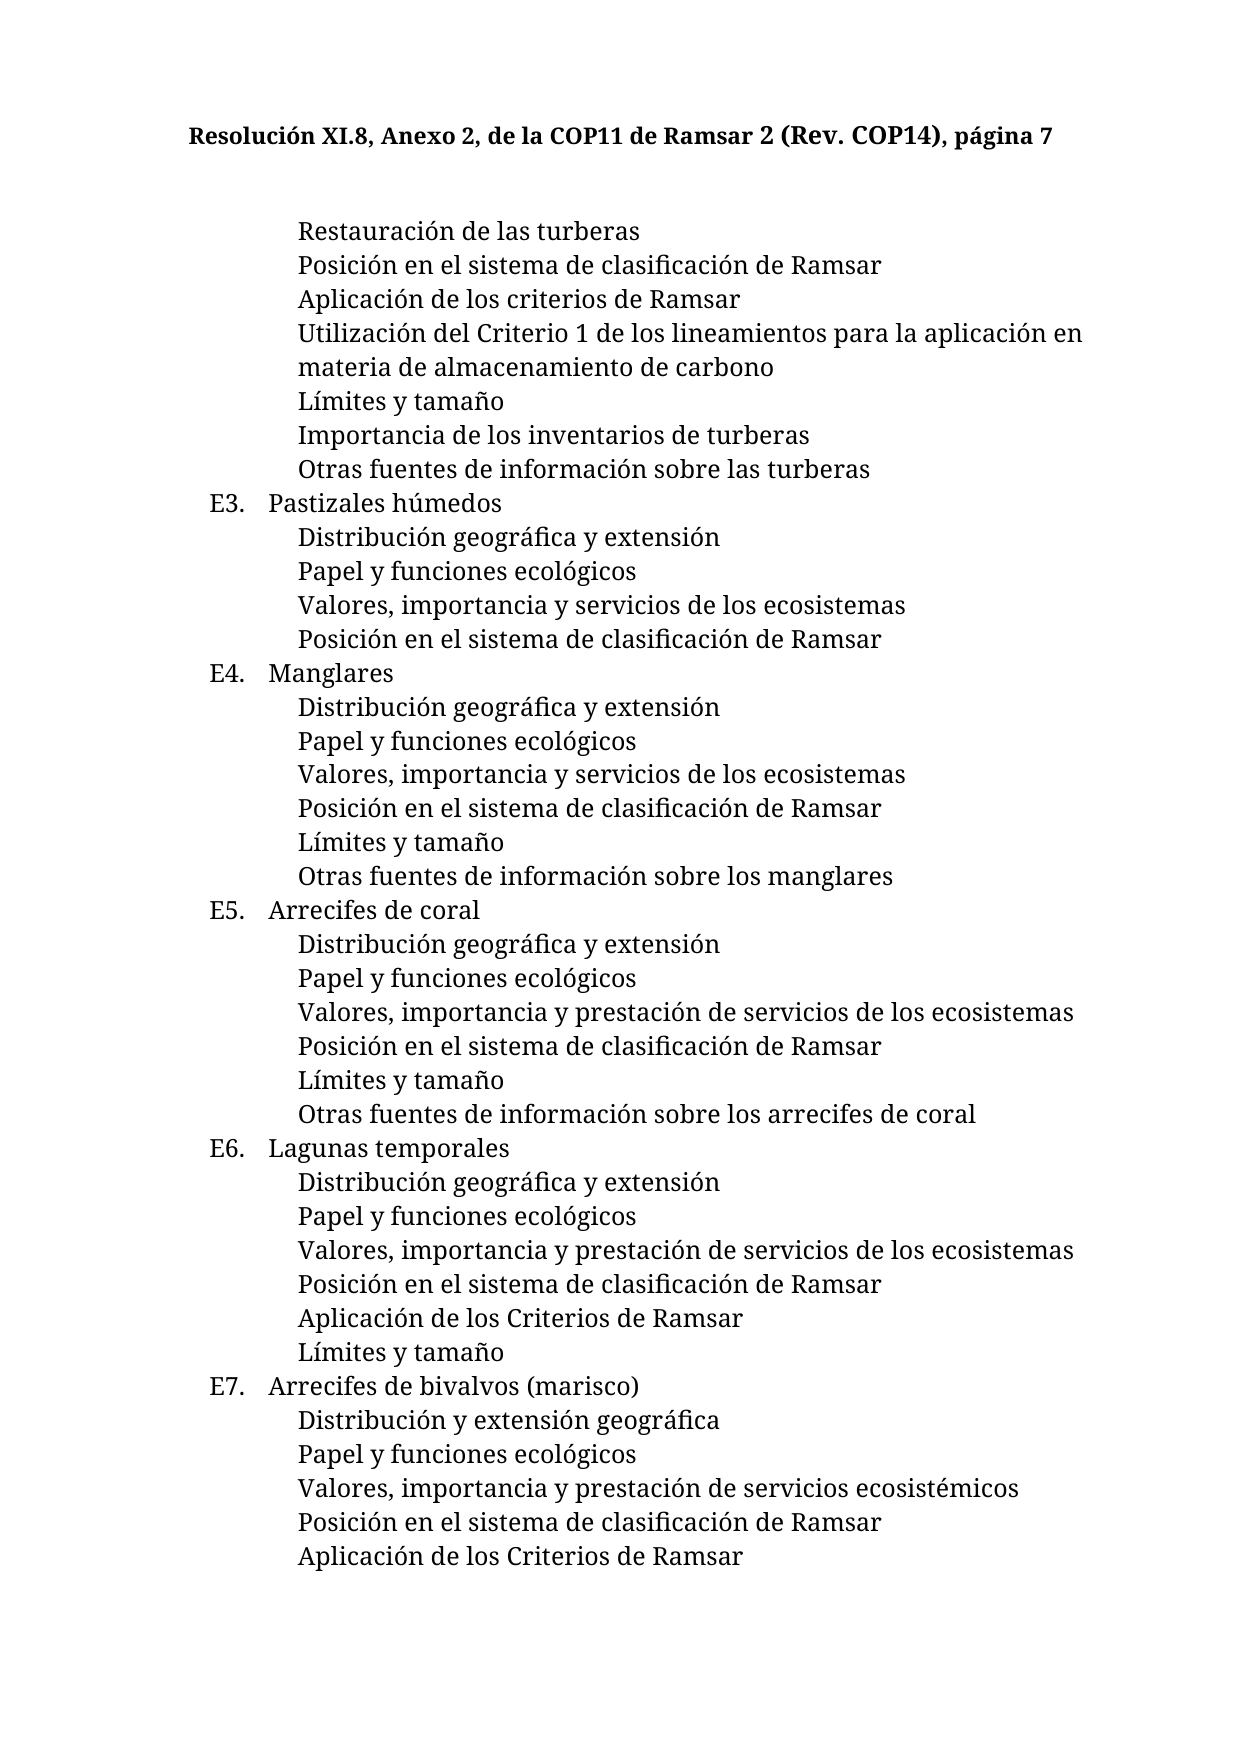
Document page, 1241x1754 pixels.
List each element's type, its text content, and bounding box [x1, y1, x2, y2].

text Aplicación de los Criterios de Ramsar [298, 1301, 1090, 1335]
text Distribución geográfica y extensión [298, 689, 1090, 723]
text Otras fuentes de información sobre los manglares [298, 859, 1090, 893]
text Posición en el sistema de clasificación de Ramsar [298, 1504, 1090, 1538]
text Posición en el sistema de clasificación de Ramsar [298, 791, 1090, 825]
text Otras fuentes de información sobre las turberas [298, 452, 1090, 486]
text E6. Lagunas temporales [209, 1131, 1090, 1165]
text Valores, importancia y prestación de servicios de los ecosistemas [298, 1233, 1090, 1267]
text Restauración de las turberas [298, 214, 1090, 248]
text Valores, importancia y servicios de los ecosistemas [298, 588, 1090, 622]
text Papel y funciones ecológicos [298, 961, 1090, 995]
text Posición en el sistema de clasificación de Ramsar [298, 1029, 1090, 1063]
text Posición en el sistema de clasificación de Ramsar [298, 248, 1090, 282]
text Límites y tamaño [298, 1335, 1090, 1369]
text E4. Manglares [209, 656, 1090, 689]
text Papel y funciones ecológicos [298, 1437, 1090, 1471]
text Límites y tamaño [298, 825, 1090, 859]
text Otras fuentes de información sobre los arrecifes de coral [298, 1097, 1090, 1131]
text Papel y funciones ecológicos [298, 1199, 1090, 1233]
text Distribución geográfica y extensión [298, 927, 1090, 961]
text Distribución geográfica y extensión [298, 520, 1090, 554]
text Valores, importancia y servicios de los ecosistemas [298, 757, 1090, 791]
text Aplicación de los criterios de Ramsar [298, 282, 1090, 316]
text E5. Arrecifes de coral [209, 893, 1090, 927]
text E3. Pastizales húmedos [209, 486, 1090, 520]
text Límites y tamaño [298, 384, 1090, 418]
text Papel y funciones ecológicos [298, 554, 1090, 588]
text Distribución y extensión geográfica [298, 1403, 1090, 1437]
text Valores, importancia y prestación de servicios ecosistémicos [298, 1471, 1090, 1504]
text Posición en el sistema de clasificación de Ramsar [298, 622, 1090, 656]
text Distribución geográfica y extensión [298, 1165, 1090, 1199]
text Papel y funciones ecológicos [298, 723, 1090, 757]
text E7. Arrecifes de bivalvos (marisco) [209, 1369, 1090, 1403]
text Valores, importancia y prestación de servicios de los ecosistemas [298, 995, 1090, 1029]
text Posición en el sistema de clasificación de Ramsar [298, 1267, 1090, 1301]
text Aplicación de los Criterios de Ramsar [298, 1538, 1090, 1572]
text Utilización del Criterio 1 de los lineamientos para la aplicación en materia de almacenamiento de carbono [298, 316, 1090, 384]
text Importancia de los inventarios de turberas [298, 418, 1090, 452]
text Límites y tamaño [298, 1063, 1090, 1097]
